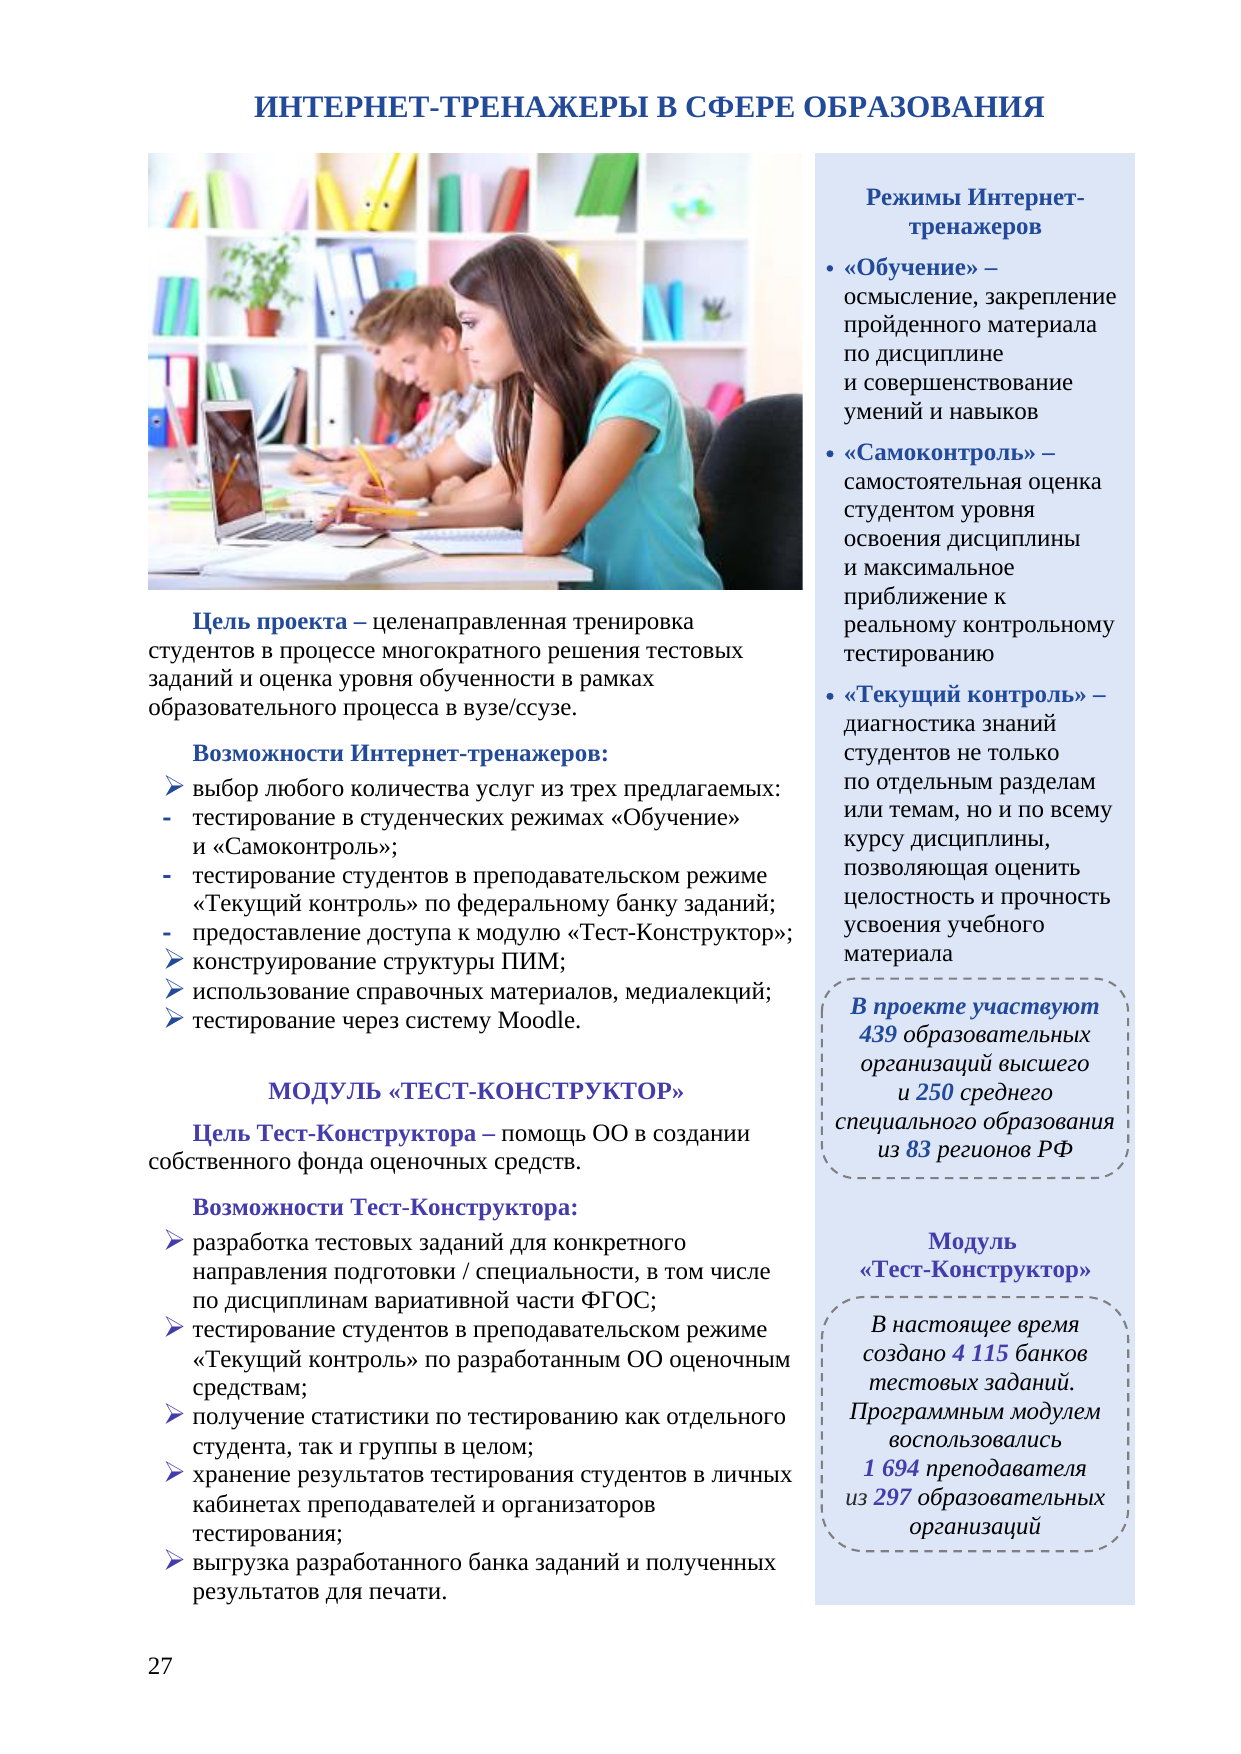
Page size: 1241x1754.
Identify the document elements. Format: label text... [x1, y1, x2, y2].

table_header Режимы Интернет-тренажеров «Обучение» – осмысление, закрепление пройденного материала по дисциплине и совершенствование умений и навыков «Самоконтроль» – самостоятельная оценка студентом уровня освоения дисциплины и максимальное приближение к реальному контрольному тестированию «Текущий контроль» – диагностика знаний студентов не только по отдельным разделам или темам, но и по всему курсу дисциплины, позволяющая оценить целостность и прочность усвоения учебного материала Модуль «Тест-Конструктор» [815, 153, 1135, 1605]
picture [148, 153, 803, 590]
table_header Цель проекта – целенаправленная тренировка студентов в процессе многократного решения тестовых заданий и оценка уровня обученности в рамках образовательного процесса в вузе/ссузе. Возможности Интернет-тренажеров: выбор любого количества услуг из трех предлагаемых: тестирование в студенческих режимах «Обучение» и «Самоконтроль»; тестирование студентов в преподавательском режиме «Текущий контроль» по федеральному банку заданий; предоставление доступа к модулю «Тест-Конструктор»; конструирование структуры ПИМ; использование справочных материалов, медиалекций; тестирование через систему Moodle. МОДУЛЬ «ТЕСТ-КОНСТРУКТОР» Цель Тест-Конструктора – помощь ОО в создании собственного фонда оценочных средств. Возможности Тест-Конструктора: разработка тестовых заданий для конкретного направления подготовки / специальности, в том числе по дисциплинам вариативной части ФГОС; тестирование студентов в преподавательском режиме «Текущий контроль» по разработанным ОО оценочным средствам; получение статистики по тестированию как отдельного студента, так и группы в целом; хранение результатов тестирования студентов в личных кабинетах преподавателей и организаторов тестирования; выгрузка разработанного банка заданий и полученных результатов для печати. [137, 153, 815, 1605]
text ИНТЕРНЕТ-ТРЕНАЖЕРЫ В СФЕРЕ ОБРАЗОВАНИЯ [148, 89, 1152, 124]
